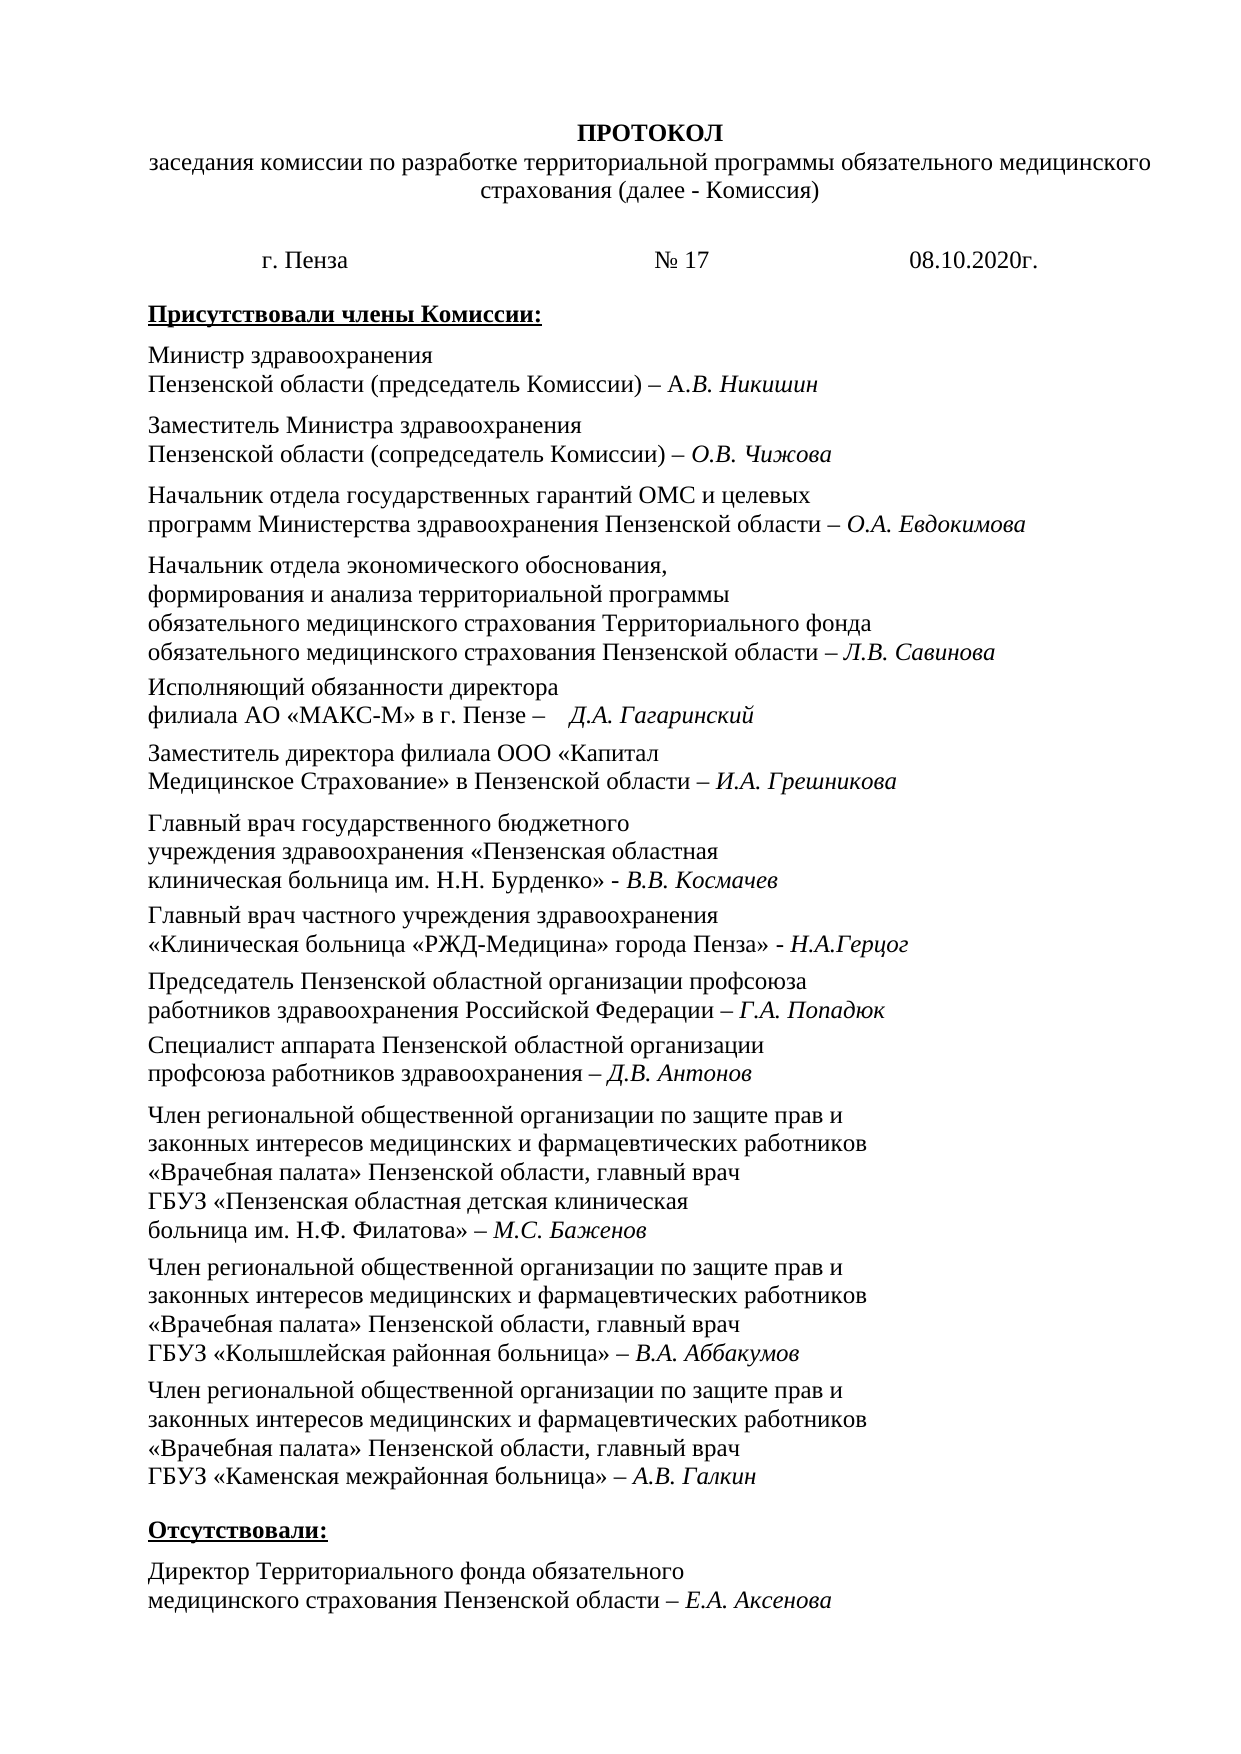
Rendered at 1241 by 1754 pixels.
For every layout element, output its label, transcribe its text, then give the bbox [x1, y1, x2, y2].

text «Врачебная палата» Пензенской области, главный врач [148, 1433, 1152, 1461]
text «Врачебная палата» Пензенской области, главный врач [148, 1309, 1152, 1338]
text Член региональной общественной организации по защите прав и [148, 1375, 1152, 1404]
text Главный врач частного учреждения здравоохранения [148, 900, 1152, 929]
text ПРОТОКОЛ [148, 118, 1152, 147]
text обязательного медицинского страхования Территориального фонда [148, 608, 1152, 637]
text Начальник отдела экономического обоснования, [148, 551, 1152, 579]
text Заместитель Министра здравоохранения [148, 411, 1152, 439]
text законных интересов медицинских и фармацевтических работников [148, 1404, 1152, 1433]
text учреждения здравоохранения «Пензенская областная [148, 836, 1152, 865]
text Присутствовали члены Комиссии: [148, 299, 1152, 328]
text медицинского страхования Пензенской области – Е.А. Аксенова [148, 1585, 1152, 1614]
title заседания комиссии по разработке территориальной программы обязательного медицинского страхования (далее - Комиссия) [148, 147, 1152, 204]
text Министр здравоохранения [148, 341, 1152, 369]
text работников здравоохранения Российской Федерации – Г.А. Попадюк [148, 995, 1152, 1023]
text Главный врач государственного бюджетного [148, 808, 1152, 836]
text профсоюза работников здравоохранения – Д.В. Антонов [148, 1058, 1152, 1087]
text формирования и анализа территориальной программы [148, 579, 1152, 608]
text клиническая больница им. Н.Н. Бурденко» - В.В. Космачев [148, 865, 1152, 894]
text Специалист аппарата Пензенской областной организации [148, 1030, 1152, 1058]
text Заместитель директора филиала ООО «Капитал [148, 738, 1152, 766]
text Член региональной общественной организации по защите прав и [148, 1252, 1152, 1281]
text «Врачебная палата» Пензенской области, главный врач [148, 1157, 1152, 1186]
text Отсутствовали: [148, 1515, 1152, 1544]
text ГБУЗ «Колышлейская районная больница» – В.А. Аббакумов [148, 1338, 1152, 1367]
text Пензенской области (сопредседатель Комиссии) – О.В. Чижова [148, 439, 1152, 468]
text Член региональной общественной организации по защите прав и [148, 1100, 1152, 1128]
text больница им. Н.Ф. Филатова» – М.С. Баженов [148, 1215, 1152, 1243]
text обязательного медицинского страхования Пензенской области – Л.В. Савинова [148, 637, 1152, 666]
text Пензенской области (председатель Комиссии) – А.В. Никишин [148, 369, 1152, 398]
text филиала АО «МАКС-М» в г. Пензе – Д.А. Гагаринский [148, 701, 1152, 729]
text Начальник отдела государственных гарантий ОМС и целевых [148, 481, 1152, 509]
text «Клиническая больница «РЖД-Медицина» города Пенза» - Н.А.Герцог [148, 929, 1152, 958]
text программ Министерства здравоохранения Пензенской области – О.А. Евдокимова [148, 509, 1152, 538]
text ГБУЗ «Пензенская областная детская клиническая [148, 1186, 1152, 1215]
text Исполняющий обязанности директора [148, 672, 1152, 701]
text законных интересов медицинских и фармацевтических работников [148, 1128, 1152, 1157]
text г. Пенза № 17 08.10.2020г. [148, 246, 1152, 274]
text ГБУЗ «Каменская межрайонная больница» – А.В. Галкин [148, 1461, 1152, 1490]
text законных интересов медицинских и фармацевтических работников [148, 1281, 1152, 1309]
text Председатель Пензенской областной организации профсоюза [148, 966, 1152, 995]
text Директор Территориального фонда обязательного [148, 1556, 1152, 1585]
text Медицинское Страхование» в Пензенской области – И.А. Грешникова [148, 766, 1152, 795]
